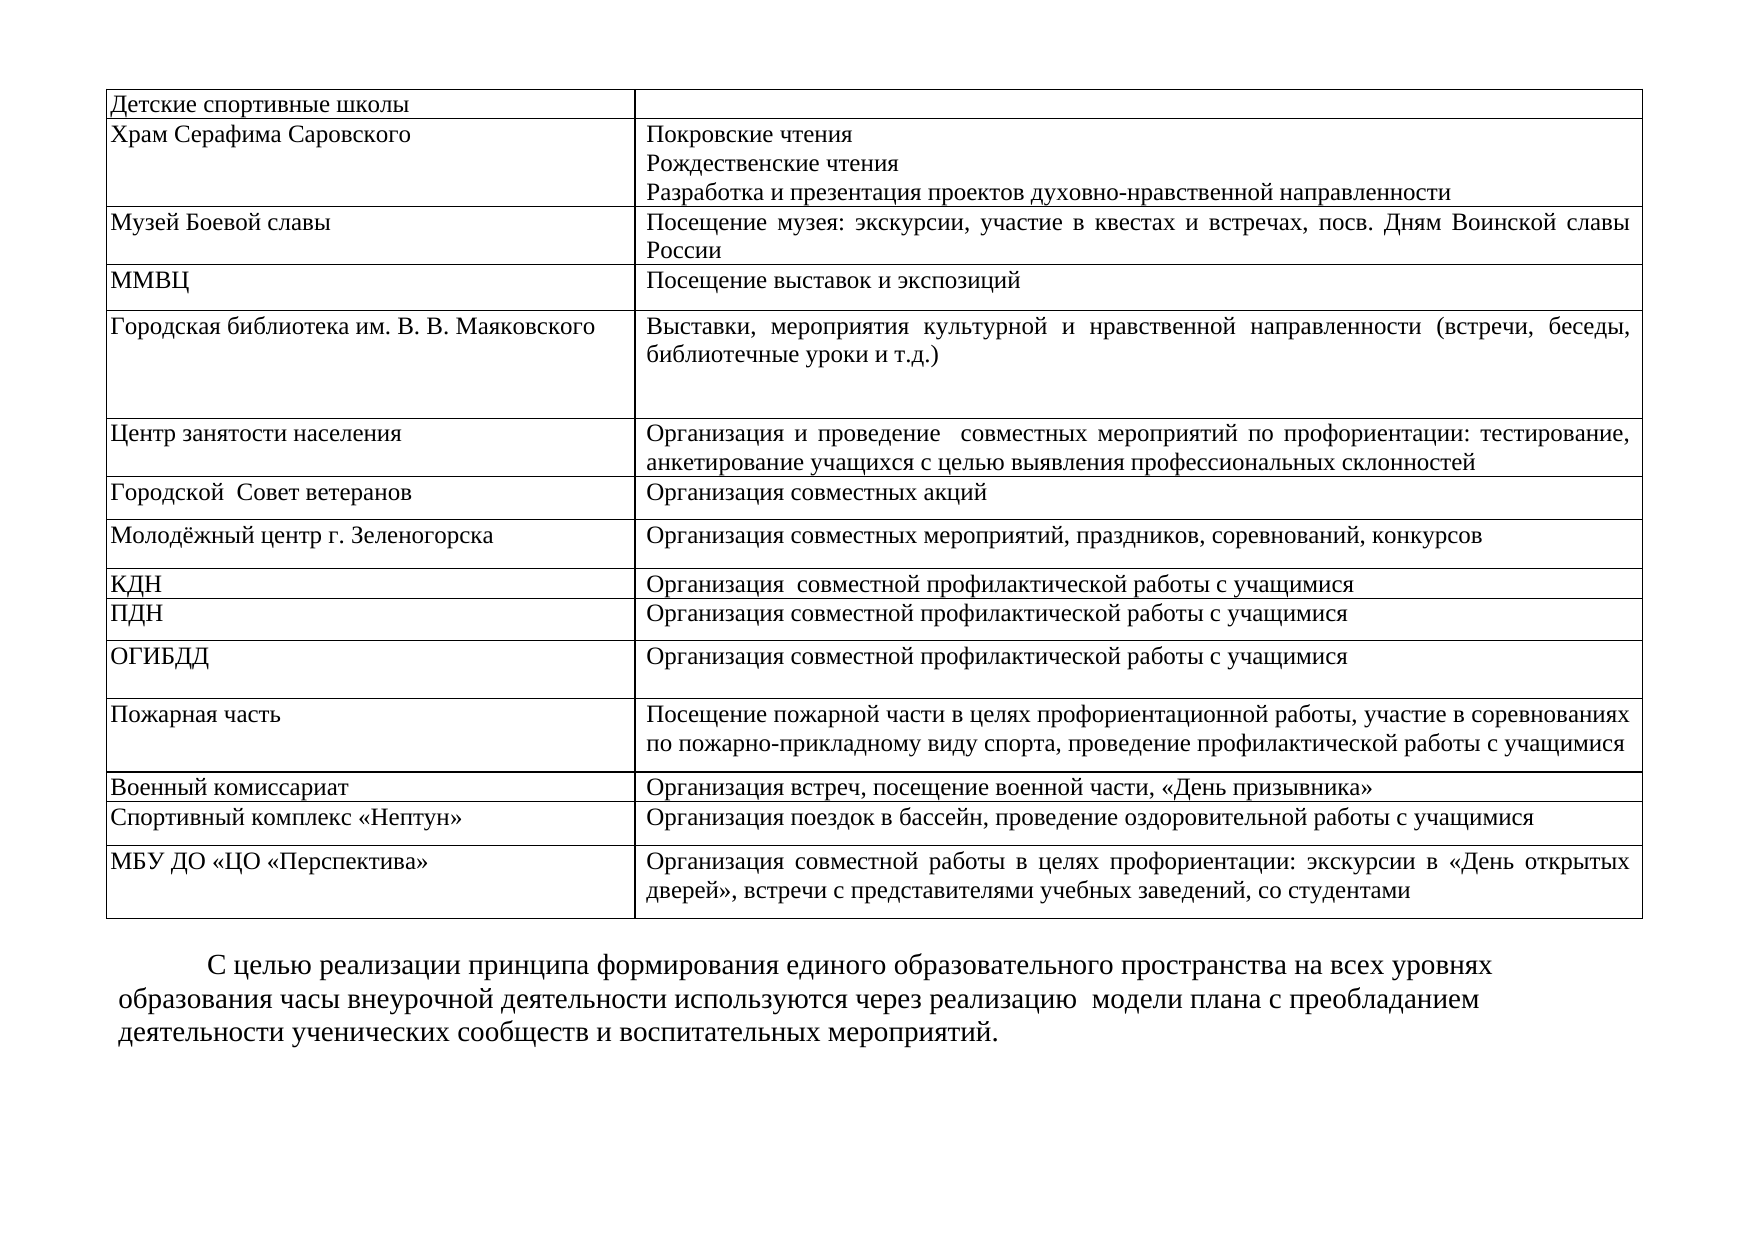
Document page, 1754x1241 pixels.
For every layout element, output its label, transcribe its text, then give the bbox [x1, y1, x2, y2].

table_cell Организация совместной профилактической работы с учащимися [636, 569, 1642, 597]
table_cell Городской Совет ветеранов [107, 477, 634, 519]
table_cell Выставки, мероприятия культурной и нравственной направленности (встречи, беседы, библиотечные уроки и т.д.) [636, 311, 1642, 417]
table_cell Организация и проведение совместных мероприятий по профориентации: тестирование, анкетирование учащихся с целью выявления профессиональных склонностей [636, 419, 1642, 476]
table_cell ПДН [107, 599, 634, 640]
table_cell Посещение пожарной части в целях профориентационной работы, участие в соревнованиях по пожарно-прикладному виду спорта, проведение профилактической работы с учащимися [636, 699, 1642, 771]
table_cell Военный комиссариат [107, 773, 634, 801]
table_cell Музей Боевой славы [107, 207, 634, 264]
table_cell МБУ ДО «ЦО «Перспектива» [107, 846, 634, 917]
table_cell Центр занятости населения [107, 419, 634, 476]
table_cell Покровские чтения Рождественские чтения Разработка и презентация проектов духовно-нравственной направленности [636, 119, 1642, 206]
table_cell Спортивный комплекс «Нептун» [107, 802, 634, 845]
table_cell Организация совместных мероприятий, праздников, соревнований, конкурсов [636, 520, 1642, 568]
table_cell Посещение выставок и экспозиций [636, 265, 1642, 310]
table_cell Пожарная часть [107, 699, 634, 771]
table_cell Организация совместной работы в целях профориентации: экскурсии в «День открытых дверей», встречи с представителями учебных заведений, со студентами [636, 846, 1642, 917]
table_cell Молодёжный центр г. Зеленогорска [107, 520, 634, 568]
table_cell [636, 90, 1642, 118]
table_cell ММВЦ [107, 265, 634, 310]
table_cell Организация совместной профилактической работы с учащимися [636, 599, 1642, 640]
table_cell Организация совместной профилактической работы с учащимися [636, 641, 1642, 698]
table_cell КДН [107, 569, 634, 597]
table_cell Организация встреч, посещение военной части, «День призывника» [636, 773, 1642, 801]
text С целью реализации принципа формирования единого образовательного пространства на всех уровнях образования часы внеурочной деятельности используются через реализацию модели плана с преобладанием деятельности ученических сообществ и воспитательных мероприятий. [118, 947, 1636, 1048]
table_cell Организация совместных акций [636, 477, 1642, 519]
table_cell ОГИБДД [107, 641, 634, 698]
table_cell Храм Серафима Саровского [107, 119, 634, 206]
table_cell Городская библиотека им. В. В. Маяковского [107, 311, 634, 417]
table_cell Посещение музея: экскурсии, участие в квестах и встречах, посв. Дням Воинской славы России [636, 207, 1642, 264]
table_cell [107, 90, 634, 118]
table_cell Организация поездок в бассейн, проведение оздоровительной работы с учащимися [636, 802, 1642, 845]
